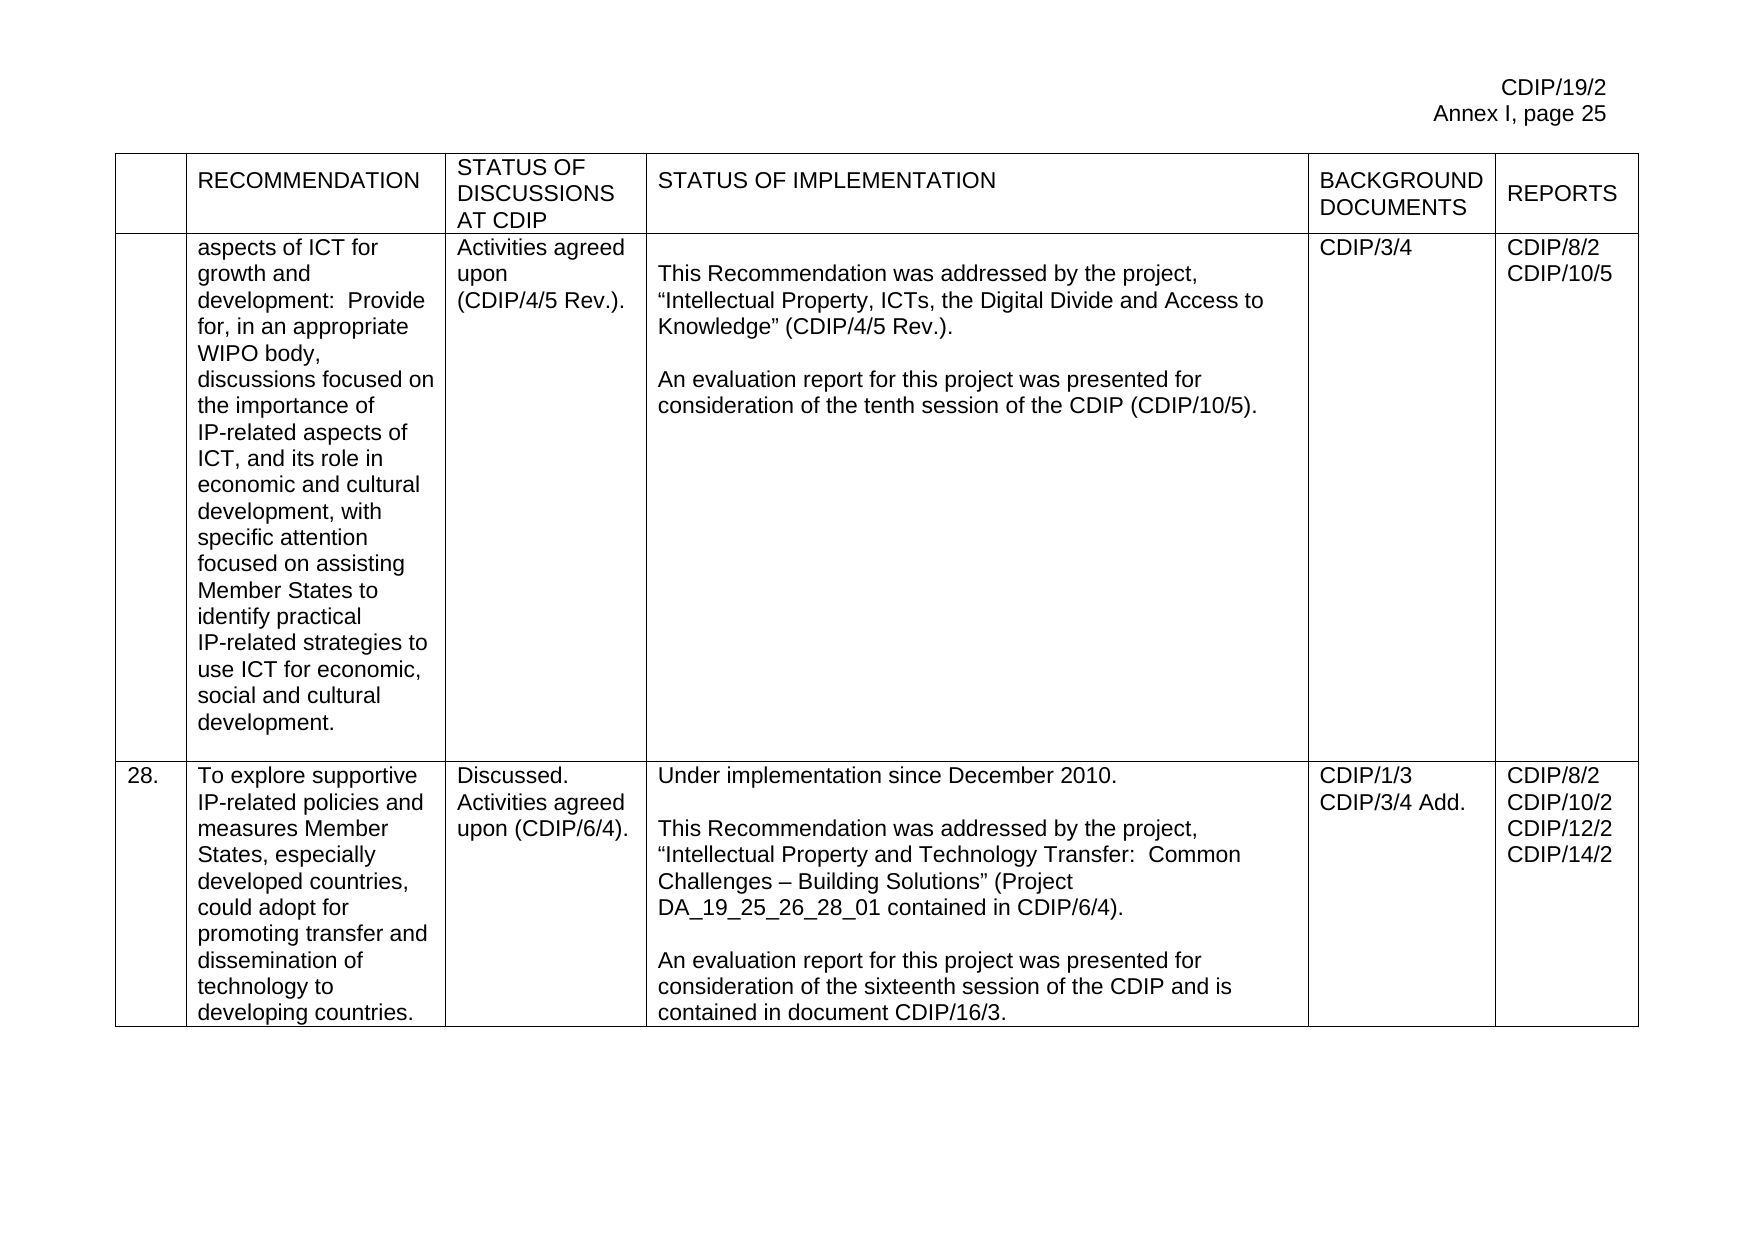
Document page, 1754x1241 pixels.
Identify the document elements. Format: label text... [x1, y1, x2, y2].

table_cell Under implementation since December 2010. This Recommendation was addressed by the project, “Intellectual Property and Technology Transfer: Common Challenges – Building Solutions” (Project DA_19_25_26_28_01 contained in CDIP/6/4). An evaluation report for this project was presented for consideration of the sixteenth session of the CDIP and is contained in document CDIP/16/3. [647, 762, 1308, 1026]
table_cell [647, 234, 1308, 761]
table_cell [116, 762, 186, 1026]
table_header STATUS OF DISCUSSIONS AT CDIP [446, 154, 646, 233]
table_cell CDIP/1/3 CDIP/3/4 Add. [1309, 762, 1495, 1026]
table_cell [116, 234, 186, 761]
table_header REPORTS [1496, 154, 1638, 233]
table_cell Discussed. Activities agreed upon (CDIP/6/4). [446, 762, 646, 1026]
table_cell CDIP/8/2 CDIP/10/2 CDIP/12/2 CDIP/14/2 [1496, 762, 1638, 1026]
table_header [116, 154, 186, 233]
table_header STATUS OF IMPLEMENTATION [647, 154, 1308, 233]
table_cell To explore supportive IP-related policies and measures Member States, especially developed countries, could adopt for promoting transfer and dissemination of technology to developing countries. [187, 762, 445, 1026]
table_cell CDIP/1/3 CDIP/3/4 [1309, 234, 1495, 761]
table_header RECOMMENDATION [187, 154, 445, 233]
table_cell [187, 234, 445, 761]
table_cell CDIP/6/2 CDIP/8/2 CDIP/10/5 [1496, 234, 1638, 761]
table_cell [446, 234, 646, 761]
table_header BACKGROUND DOCUMENTS [1309, 154, 1495, 233]
